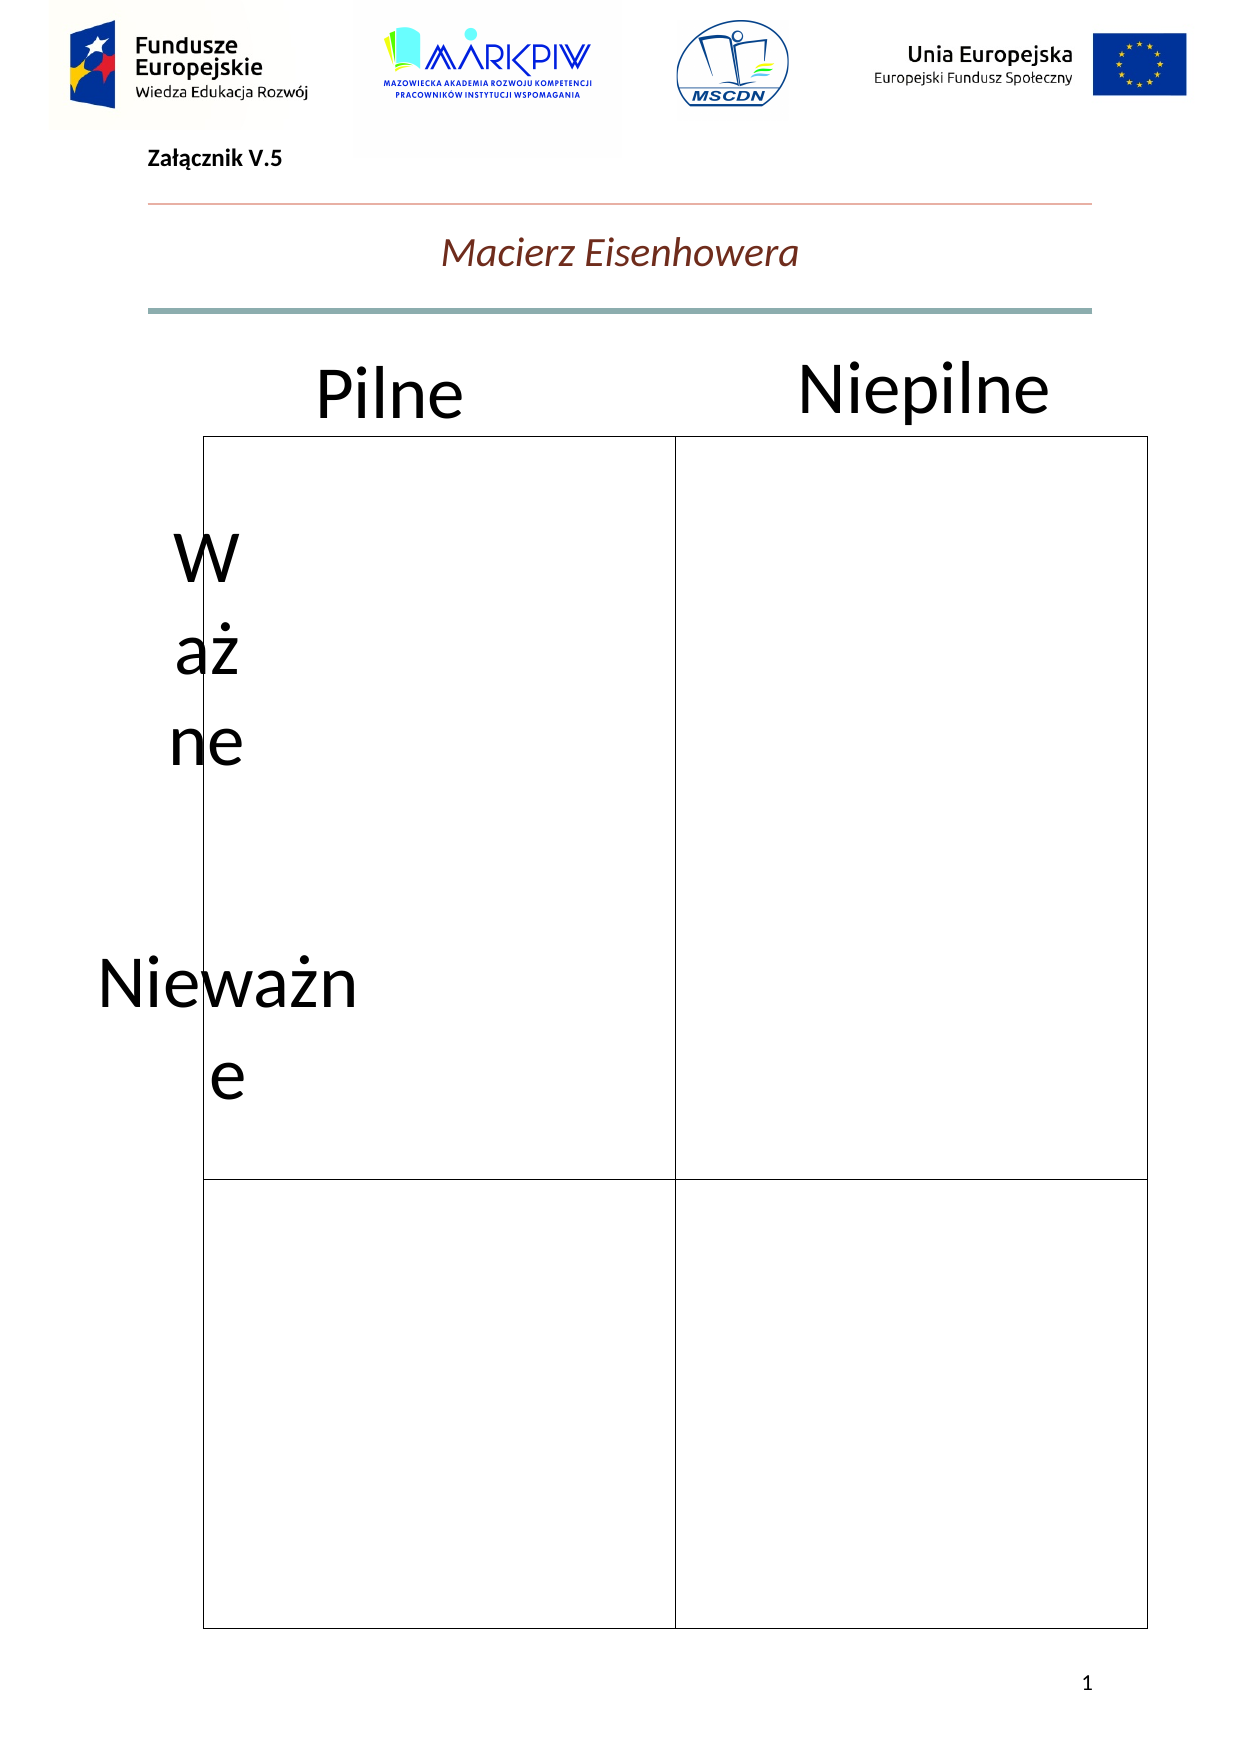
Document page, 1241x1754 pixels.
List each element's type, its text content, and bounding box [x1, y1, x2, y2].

picture [854, 12, 1207, 116]
table_cell [204, 1180, 675, 1628]
picture [676, 20, 789, 121]
title Macierz Eisenhowera [148, 205, 1092, 308]
picture [48, 0, 329, 130]
text Załącznik V.5 [148, 142, 1092, 172]
picture [353, 0, 622, 142]
table_header [204, 437, 675, 1178]
table_header [676, 437, 1147, 1178]
table_cell [676, 1180, 1147, 1628]
